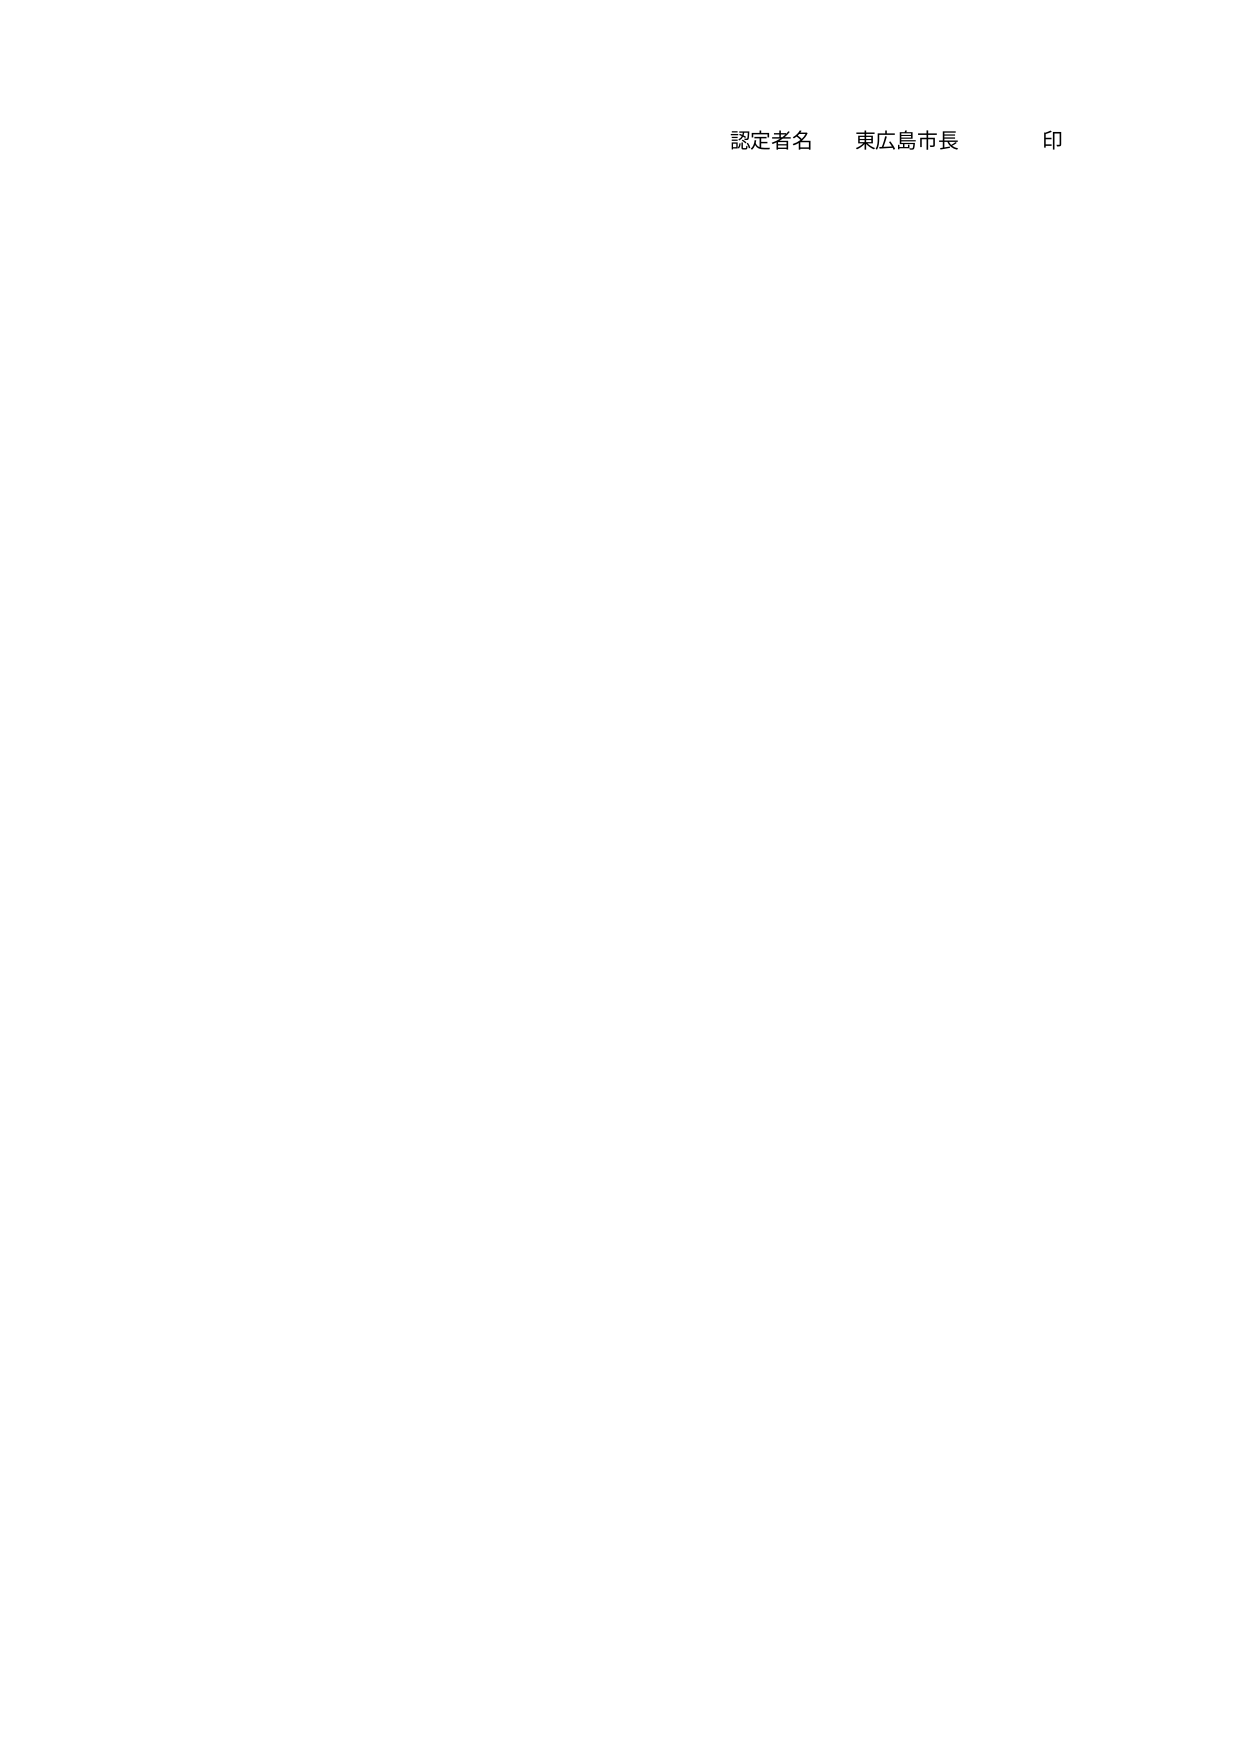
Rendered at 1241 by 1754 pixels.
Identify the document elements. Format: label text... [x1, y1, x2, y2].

text 認定者名 東広島市長 印 [177, 128, 1063, 153]
